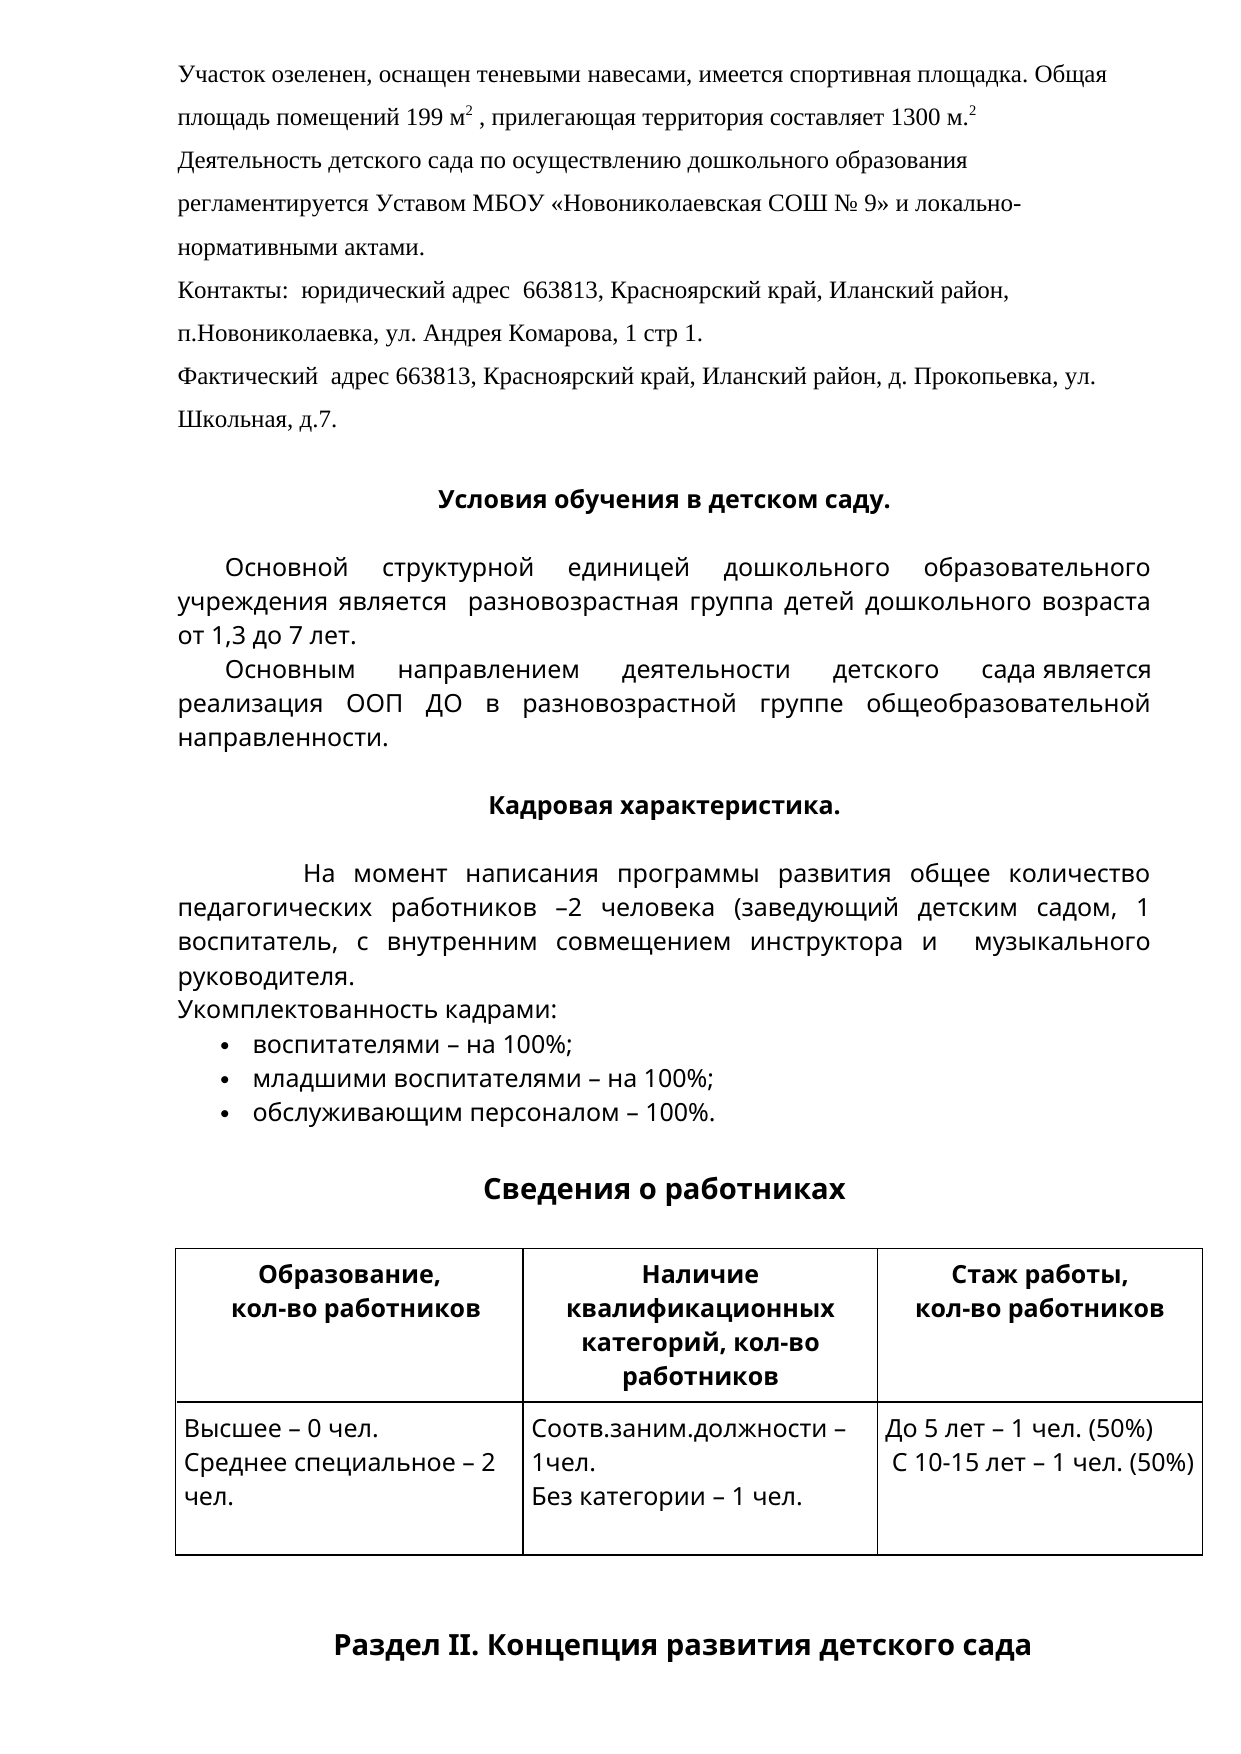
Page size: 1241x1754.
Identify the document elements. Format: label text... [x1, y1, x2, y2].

text Основной структурной единицей дошкольного образовательного учреждения является разновозрастная группа детей дошкольного возраста от 1,3 до 7 лет. [177, 549, 1152, 652]
text Условия обучения в детском саду. [177, 481, 1152, 515]
text Фактический адрес 663813, Красноярский край, Иланский район, д. Прокопьевка, ул. Школьная, д.7. [177, 361, 1152, 433]
text Участок озеленен, оснащен теневыми навесами, имеется спортивная площадка. Общая площадь помещений 199 м2 , прилегающая территория составляет 1300 м.2 [177, 59, 1152, 131]
list воспитателями – на 100%; [221, 1026, 1133, 1060]
text Контакты: юридический адрес 663813, Красноярский край, Иланский район, п.Новониколаевка, ул. Андрея Комарова, 1 стр 1. [177, 275, 1152, 347]
table_cell До 5 лет – 1 чел. (50%) С 10-15 лет – 1 чел. (50%) [878, 1403, 1202, 1554]
table_header Образование, кол-во работников [176, 1249, 522, 1401]
text Деятельность детского сада по осуществлению дошкольного образования регламентируется Уставом МБОУ «Новониколаевская СОШ № 9» и локально- нормативными актами. [177, 145, 1152, 260]
table_header Наличие квалификационных категорий, кол-во работников [524, 1249, 877, 1401]
text Укомплектованность кадрами: [177, 992, 1152, 1026]
table_cell Высшее – 0 чел. Среднее специальное – 2 чел. [176, 1402, 522, 1554]
text Раздел II. Концепция развития детского сада [177, 1624, 1152, 1664]
text Кадровая характеристика. [177, 788, 1152, 822]
table_header Стаж работы, кол-во работников [878, 1249, 1202, 1401]
list младшими воспитателями – на 100%; [221, 1060, 1133, 1094]
text Сведения о работниках [177, 1168, 1152, 1208]
table_cell Соотв.заним.должности – 1чел. Без категории – 1 чел. [524, 1403, 877, 1554]
text На момент написания программы развития общее количество педагогических работников –2 человека (заведующий детским садом, 1 воспитатель, с внутренним совмещением инструктора и музыкального руководителя. [177, 856, 1152, 992]
list обслуживающим персоналом – 100%. [221, 1094, 1133, 1128]
text Основным направлением деятельности детского сада является реализация ООП ДО в разновозрастной группе общеобразовательной направленности. [177, 652, 1152, 754]
